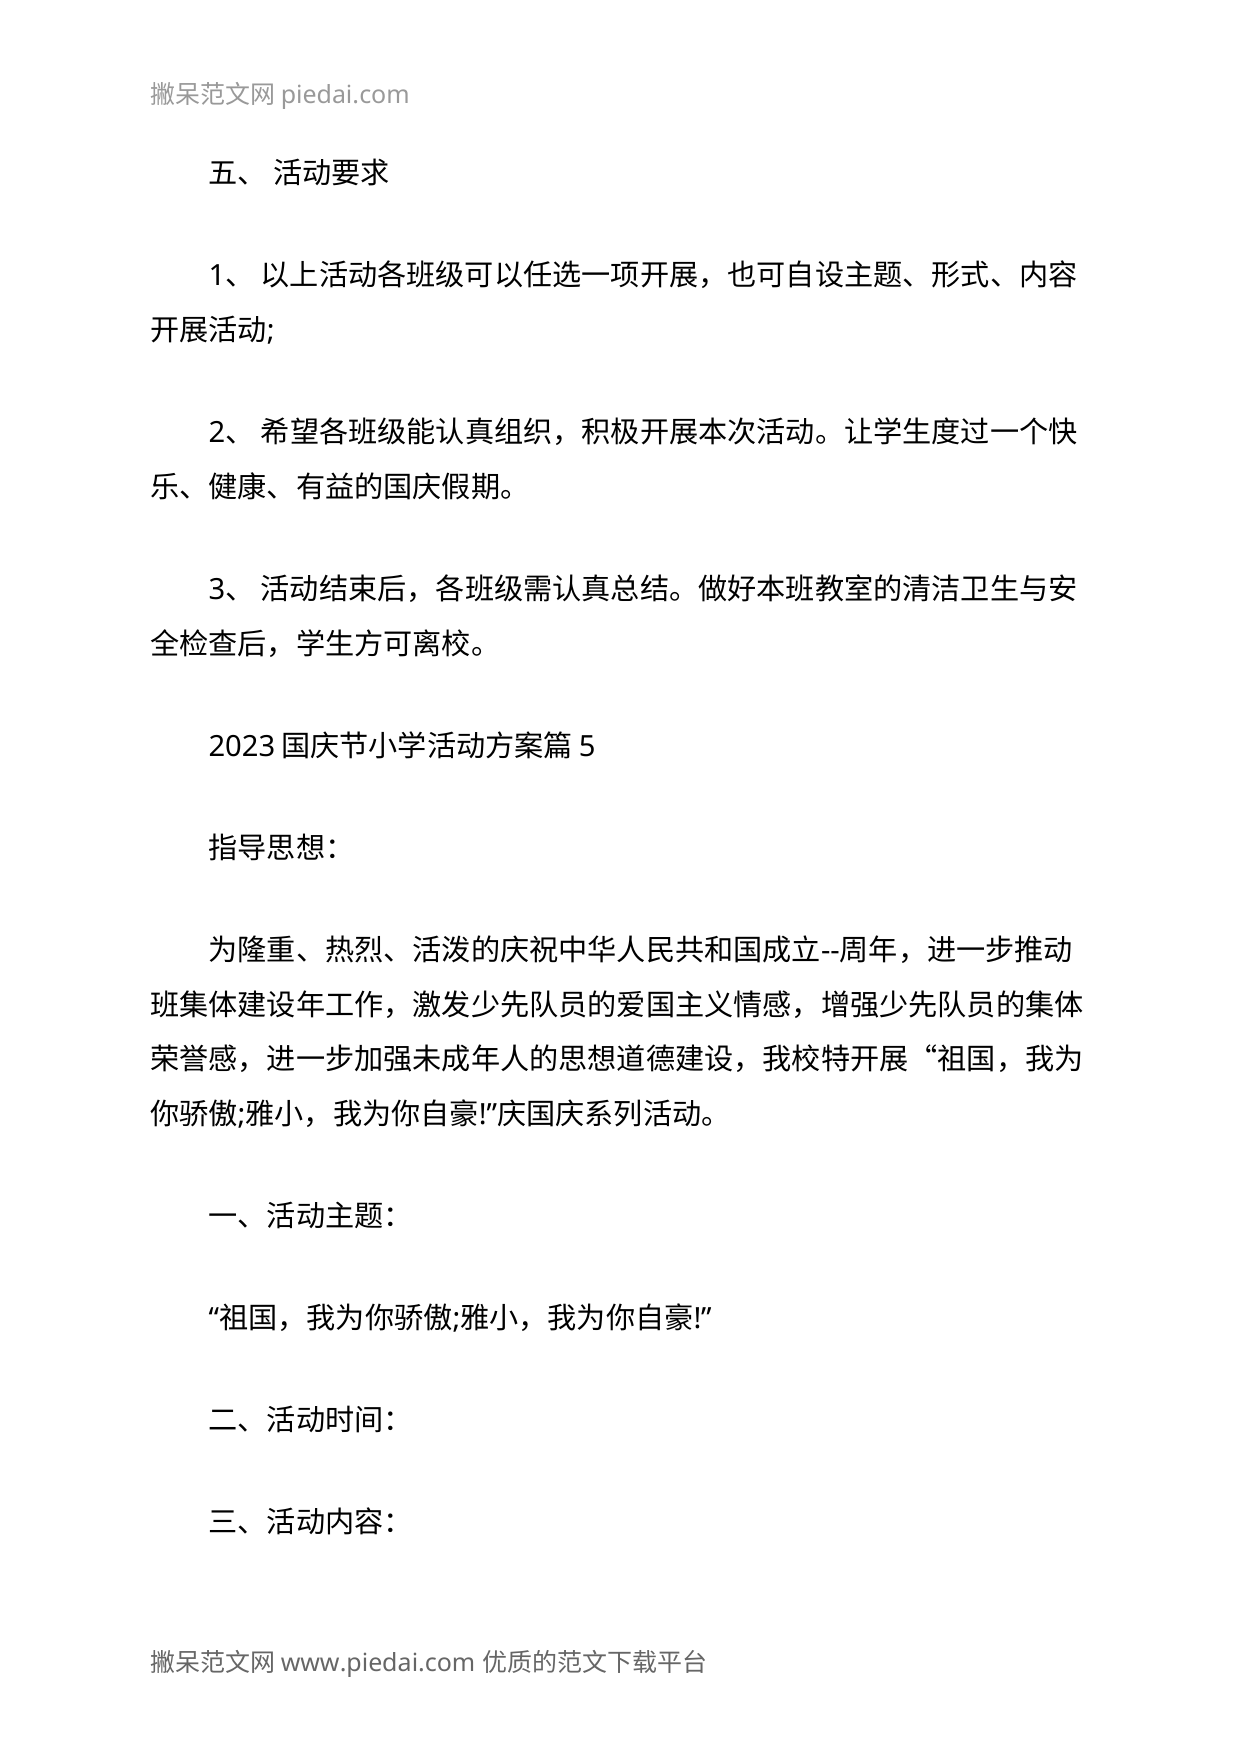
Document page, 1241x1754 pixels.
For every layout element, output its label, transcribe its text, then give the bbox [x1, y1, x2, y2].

text 二、活动时间： [150, 1397, 1090, 1439]
text 五、 活动要求 [150, 150, 1090, 192]
text “祖国，我为你骄傲;雅小，我为你自豪!” [150, 1294, 1090, 1337]
text 1、 以上活动各班级可以任选一项开展，也可自设主题、形式、内容开展活动; [150, 252, 1090, 349]
text 三、活动内容： [150, 1498, 1090, 1541]
text 3、 活动结束后，各班级需认真总结。做好本班教室的清洁卫生与安全检查后，学生方可离校。 [150, 566, 1090, 663]
text 2023国庆节小学活动方案篇5 [150, 722, 1090, 765]
text 一、活动主题： [150, 1193, 1090, 1235]
text 指导思想： [150, 824, 1090, 867]
text 为隆重、热烈、活泼的庆祝中华人民共和国成立--周年，进一步推动班集体建设年工作，激发少先队员的爱国主义情感，增强少先队员的集体荣誉感，进一步加强未成年人的思想道德建设，我校特开展“祖国，我为你骄傲;雅小，我为你自豪!”庆国庆系列活动。 [150, 926, 1090, 1133]
text 2、 希望各班级能认真组织，积极开展本次活动。让学生度过一个快乐、健康、有益的国庆假期。 [150, 409, 1090, 506]
